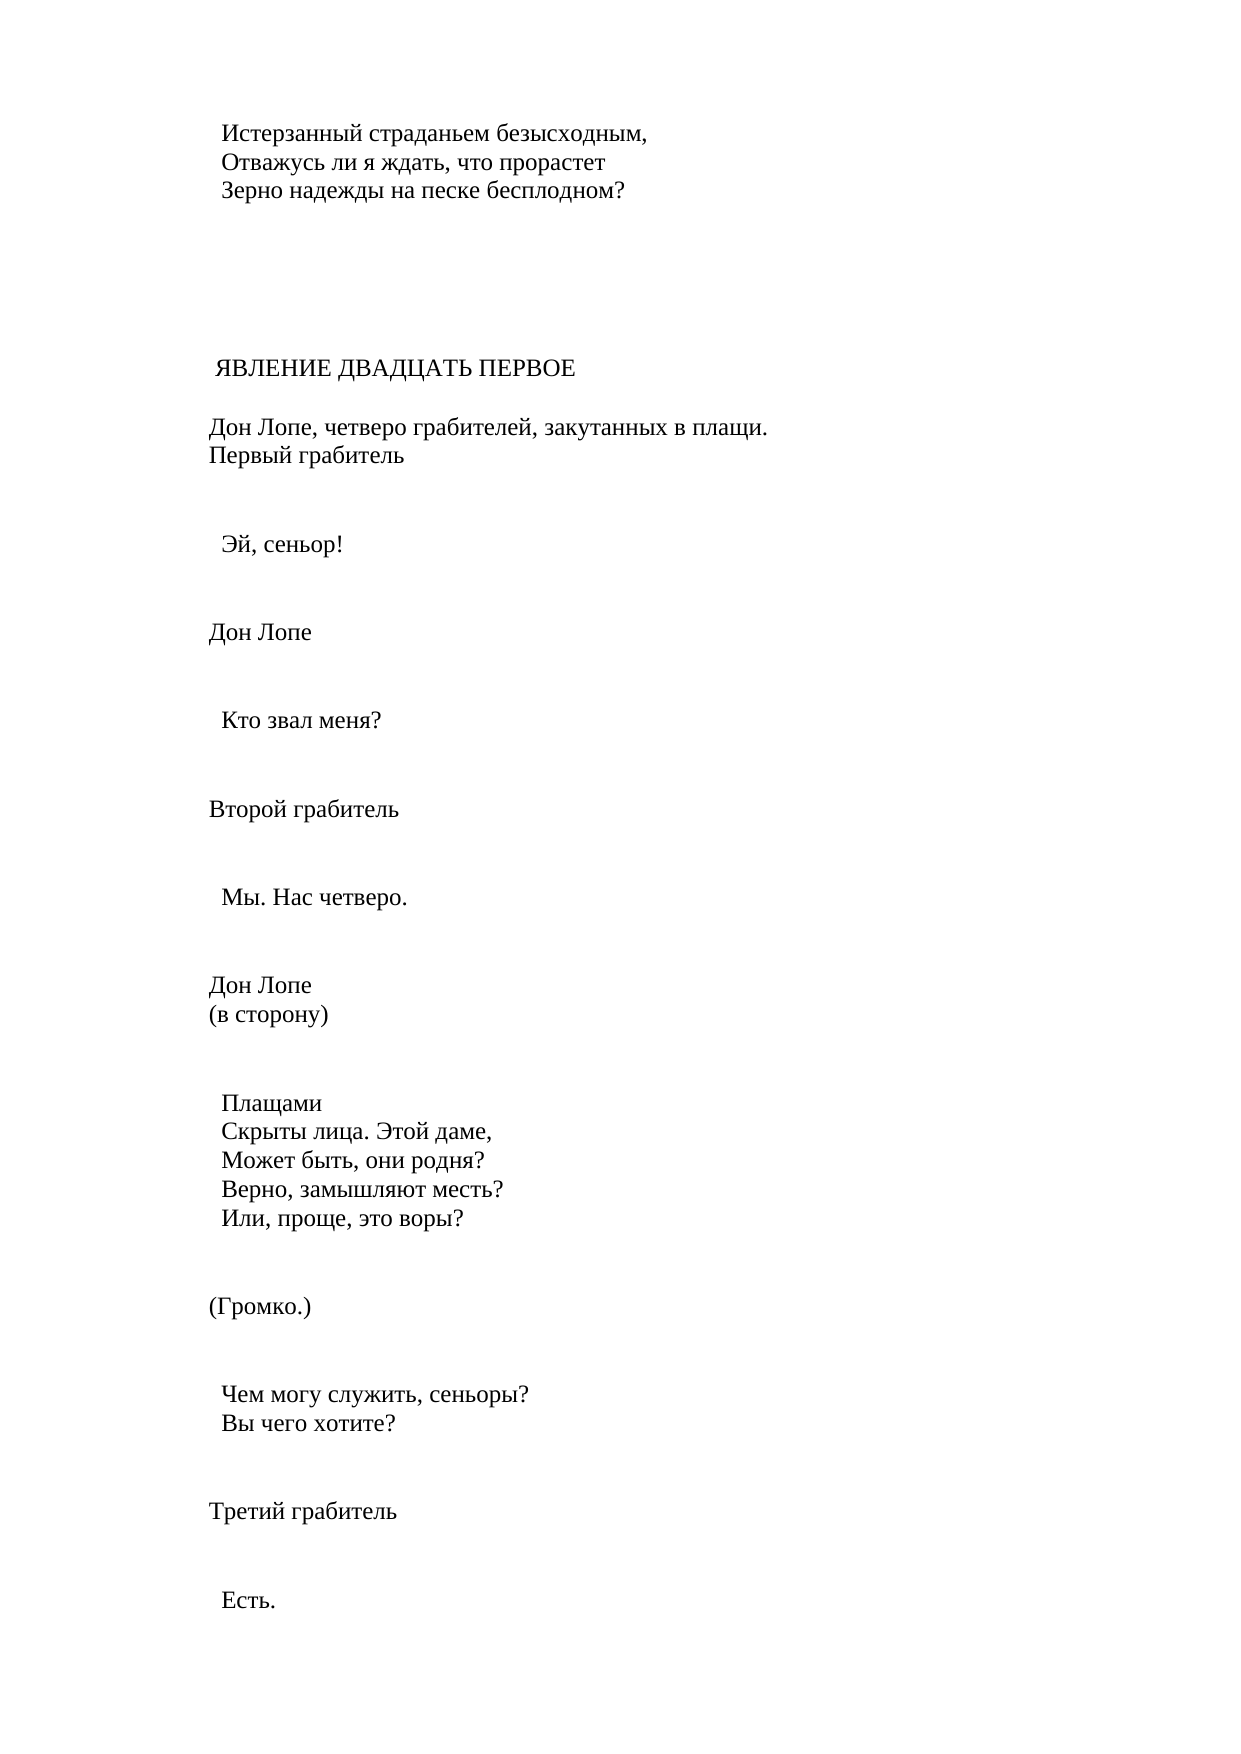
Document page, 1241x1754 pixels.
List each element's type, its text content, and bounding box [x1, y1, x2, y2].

text Есть. [177, 1585, 1152, 1613]
text Истерзанный страданьем безысходным, [177, 118, 1152, 147]
text Вы чего хотите? [177, 1408, 1152, 1437]
text Или, проще, это воры? [177, 1203, 1152, 1231]
text Эй, сеньор! [177, 529, 1152, 558]
text ЯВЛЕНИЕ ДВАДЦАТЬ ПЕРВОЕ [177, 353, 1152, 382]
text (Громко.) [177, 1291, 1152, 1320]
text Отважусь ли я ждать, что прорастет [177, 147, 1152, 176]
text Дон Лопе, четверо грабителей, закутанных в плащи. [177, 412, 1152, 441]
text Мы. Нас четверо. [177, 882, 1152, 911]
text Дон Лопе [177, 971, 1152, 999]
text Дон Лопе [177, 617, 1152, 646]
text Зерно надежды на песке бесплодном? [177, 176, 1152, 204]
text Первый грабитель [177, 441, 1152, 469]
text Кто звал меня? [177, 706, 1152, 734]
text Третий грабитель [177, 1496, 1152, 1525]
text Чем могу служить, сеньоры? [177, 1379, 1152, 1408]
text Может быть, они родня? [177, 1145, 1152, 1174]
text Верно, замышляют месть? [177, 1174, 1152, 1203]
text Плащами [177, 1088, 1152, 1116]
text Второй грабитель [177, 794, 1152, 823]
text Скрыты лица. Этой даме, [177, 1116, 1152, 1145]
text (в сторону) [177, 999, 1152, 1028]
